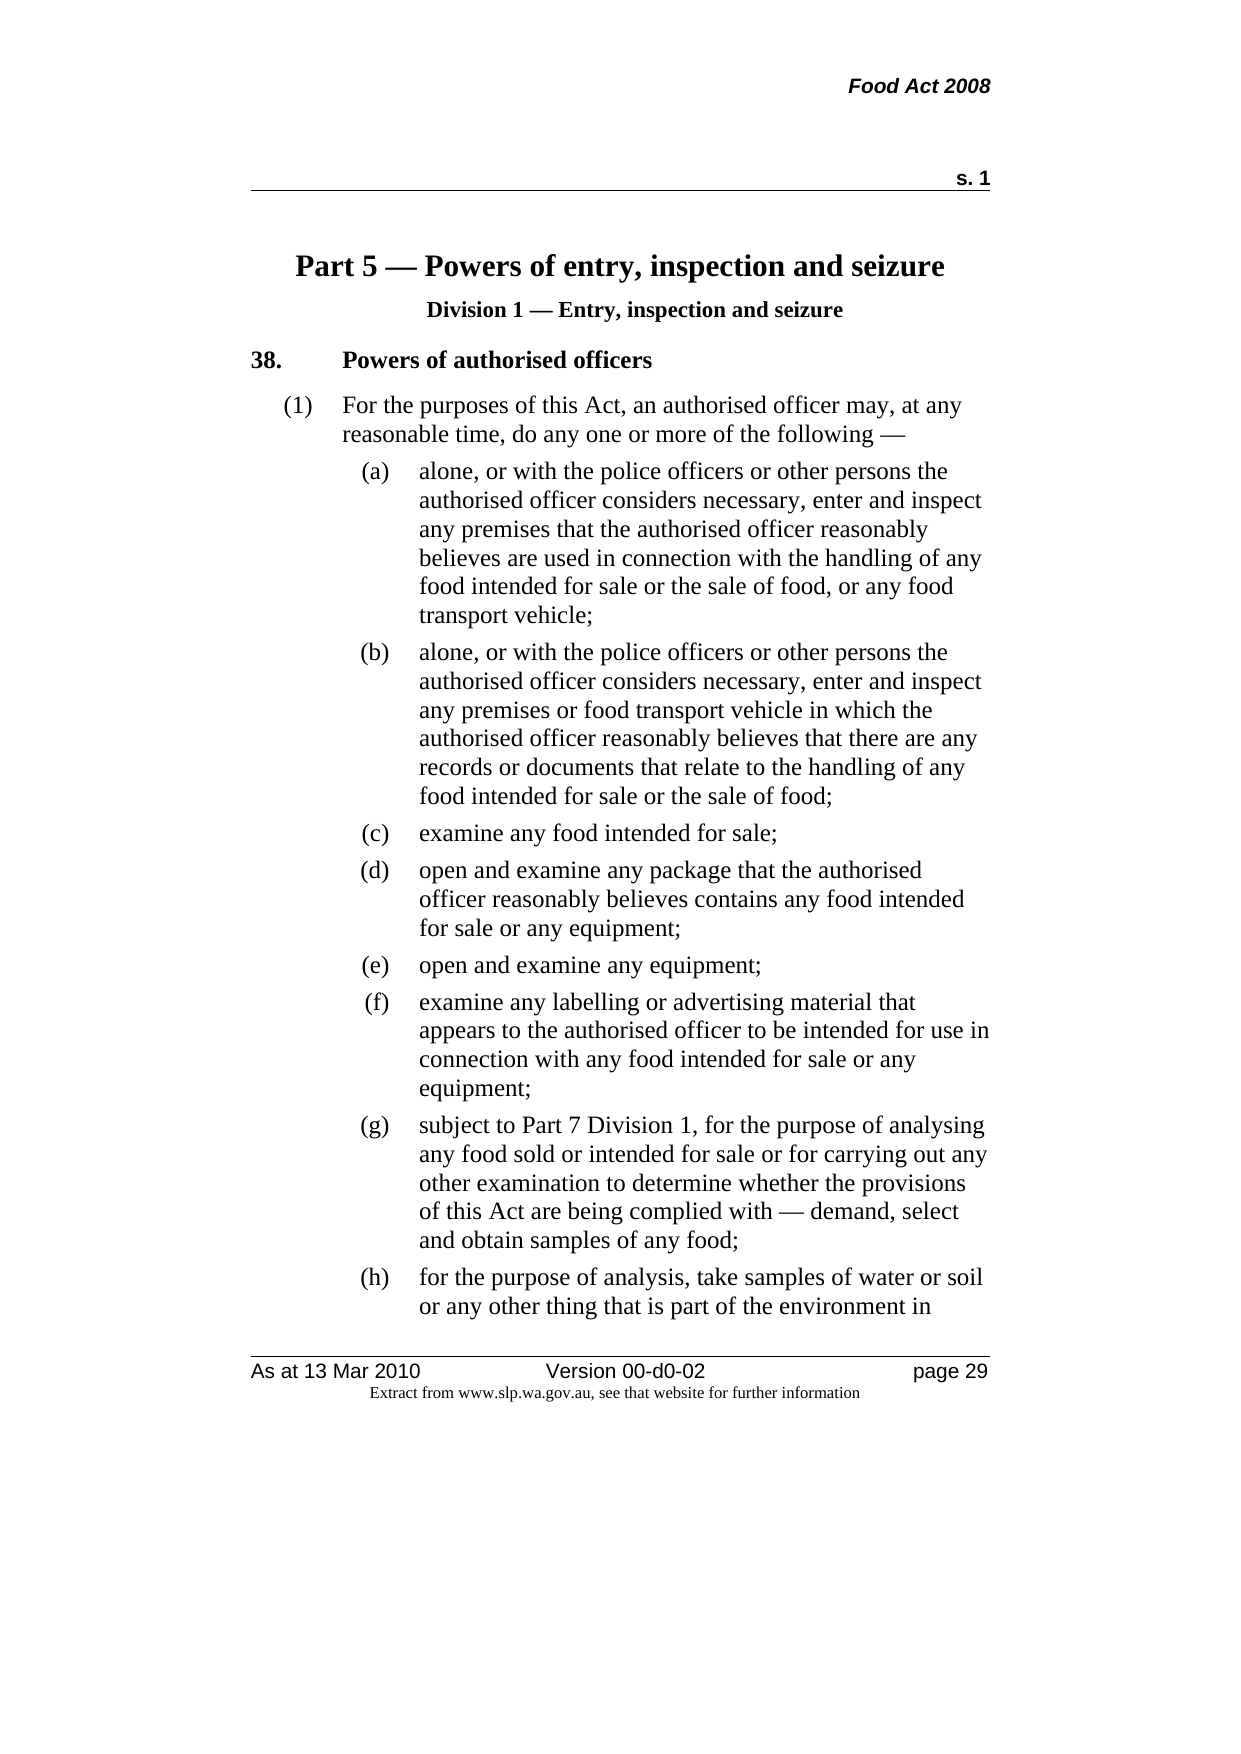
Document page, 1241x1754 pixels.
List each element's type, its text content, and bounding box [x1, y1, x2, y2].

text (a) alone, or with the police officers or other persons the authorised officer considers necessary, enter and inspect any premises that the authorised officer reasonably believes are used in connection with the handling of any food intended for sale or the sale of food, or any food transport vehicle; [251, 456, 990, 629]
text (d) open and examine any package that the authorised officer reasonably believes contains any food intended for sale or any equipment; [251, 855, 990, 941]
text (f) examine any labelling or advertising material that appears to the authorised officer to be intended for use in connection with any food intended for sale or any equipment; [251, 987, 990, 1102]
subtitle Division 1 — Entry, inspection and seizure [309, 296, 960, 322]
text (e) open and examine any equipment; [251, 950, 990, 978]
subtitle 38. Powers of authorised officers [251, 345, 990, 374]
text (1) For the purposes of this Act, an authorised officer may, at any reasonable time, do any one or more of the following — [251, 391, 990, 448]
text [251, 1262, 990, 1320]
text (g) subject to Part 7 Division 1, for the purpose of analysing any food sold or intended for sale or for carrying out any other examination to determine whether the provisions of this Act are being complied with — demand, select and obtain samples of any food; [251, 1110, 990, 1254]
text (b) alone, or with the police officers or other persons the authorised officer considers necessary, enter and inspect any premises or food transport vehicle in which the authorised officer reasonably believes that there are any records or documents that relate to the handling of any food intended for sale or the sale of food; [251, 637, 990, 810]
subtitle Part 5 — Powers of entry, inspection and seizure [251, 247, 990, 283]
text (c) examine any food intended for sale; [251, 818, 990, 847]
